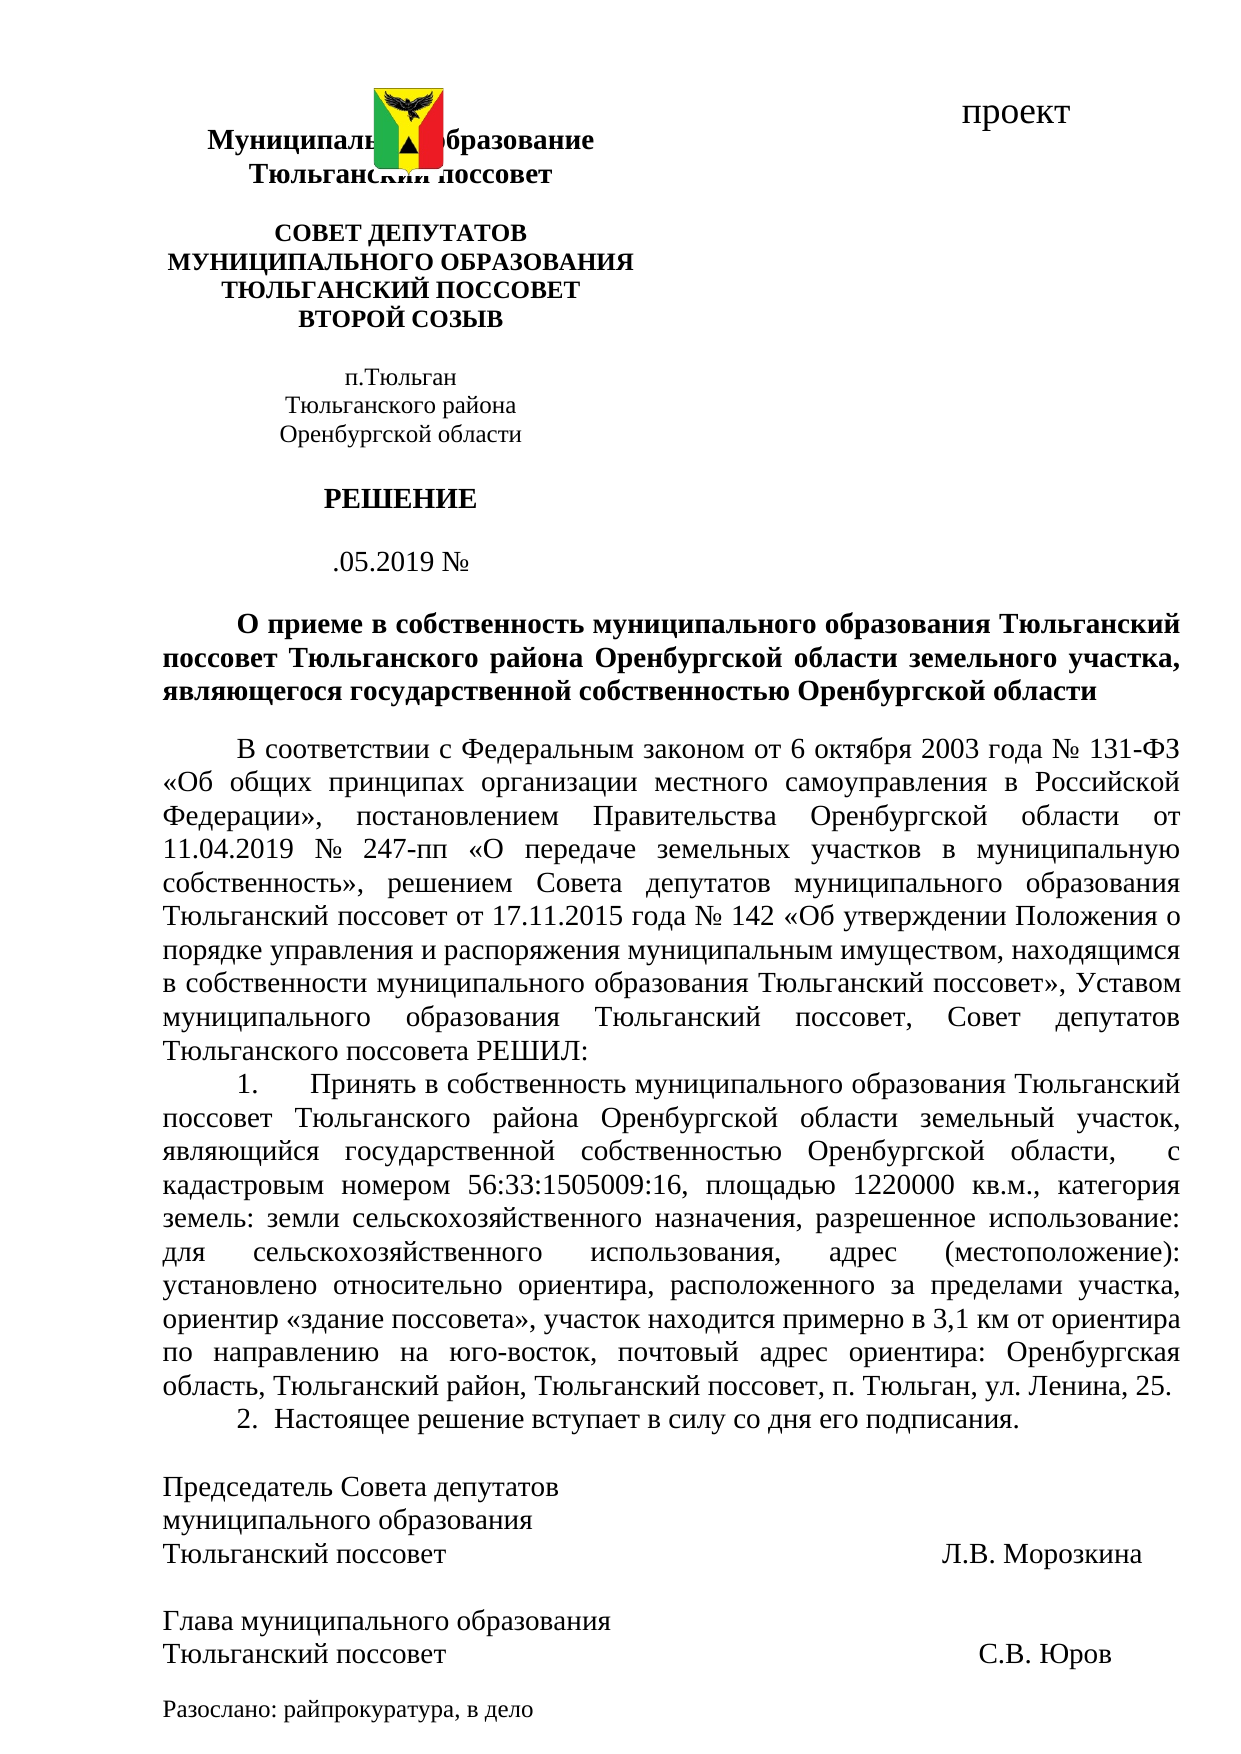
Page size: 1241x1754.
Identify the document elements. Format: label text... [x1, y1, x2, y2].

text Разослано: райпрокуратура, в дело [162, 1694, 1181, 1723]
text Тюльганский поссовет Л.В. Морозкина [162, 1536, 1181, 1569]
list Принять в собственность муниципального образования Тюльганский поссовет Тюльганского района Оренбургской области земельный участок, являющийся государственной собственностью Оренбургской области, с кадастровым номером 56:33:1505009:16, площадью 1220000 кв.м., категория земель: земли сельскохозяйственного назначения, разрешенное использование: для сельскохозяйственного использования, адрес (местоположение): установлено относительно ориентира, расположенного за пределами участка, ориентир «здание поссовета», участок находится примерно в 3,1 км от ориентира по направлению на юго-восток, почтовый адрес ориентира: Оренбургская область, Тюльганский район, Тюльганский поссовет, п. Тюльган, ул. Ленина, 25. [162, 1066, 1181, 1402]
text Глава муниципального образования [162, 1603, 1181, 1636]
text Тюльганский поссовет С.В. Юров [162, 1636, 1181, 1670]
picture [373, 88, 444, 176]
text О приеме в собственность муниципального образования Тюльганский поссовет Тюльганского района Оренбургской области земельного участка, являющегося государственной собственностью Оренбургской области [162, 606, 1181, 707]
table_header проект [650, 89, 1082, 606]
text муниципального образования [162, 1502, 1181, 1536]
text Председатель Совета депутатов [162, 1469, 1181, 1502]
table_header Муниципальное образование Тюльганский поссовет СОВЕТ ДЕПУТАТОВ МУНИЦИПАЛЬНОГО ОБРАЗОВАНИЯ ТЮЛЬГАНСКИЙ ПОССОВЕТ ВТОРОЙ СОЗЫВ п.Тюльган Тюльганского района Оренбургской области РЕШЕНИЕ .05.2019 № [151, 89, 650, 606]
list Настоящее решение вступает в силу со дня его подписания. [236, 1402, 1181, 1435]
text В соответствии с Федеральным законом от 6 октября 2003 года № 131-ФЗ «Об общих принципах организации местного самоуправления в Российской Федерации», постановлением Правительства Оренбургской области от 11.04.2019 № 247-пп «О передаче земельных участков в муниципальную собственность», решением Совета депутатов муниципального образования Тюльганский поссовет от 17.11.2015 года № 142 «Об утверждении Положения о порядке управления и распоряжения муниципальным имуществом, находящимся в собственности муниципального образования Тюльганский поссовет», Уставом муниципального образования Тюльганский поссовет, Совет депутатов Тюльганского поссовета РЕШИЛ: [162, 731, 1181, 1066]
